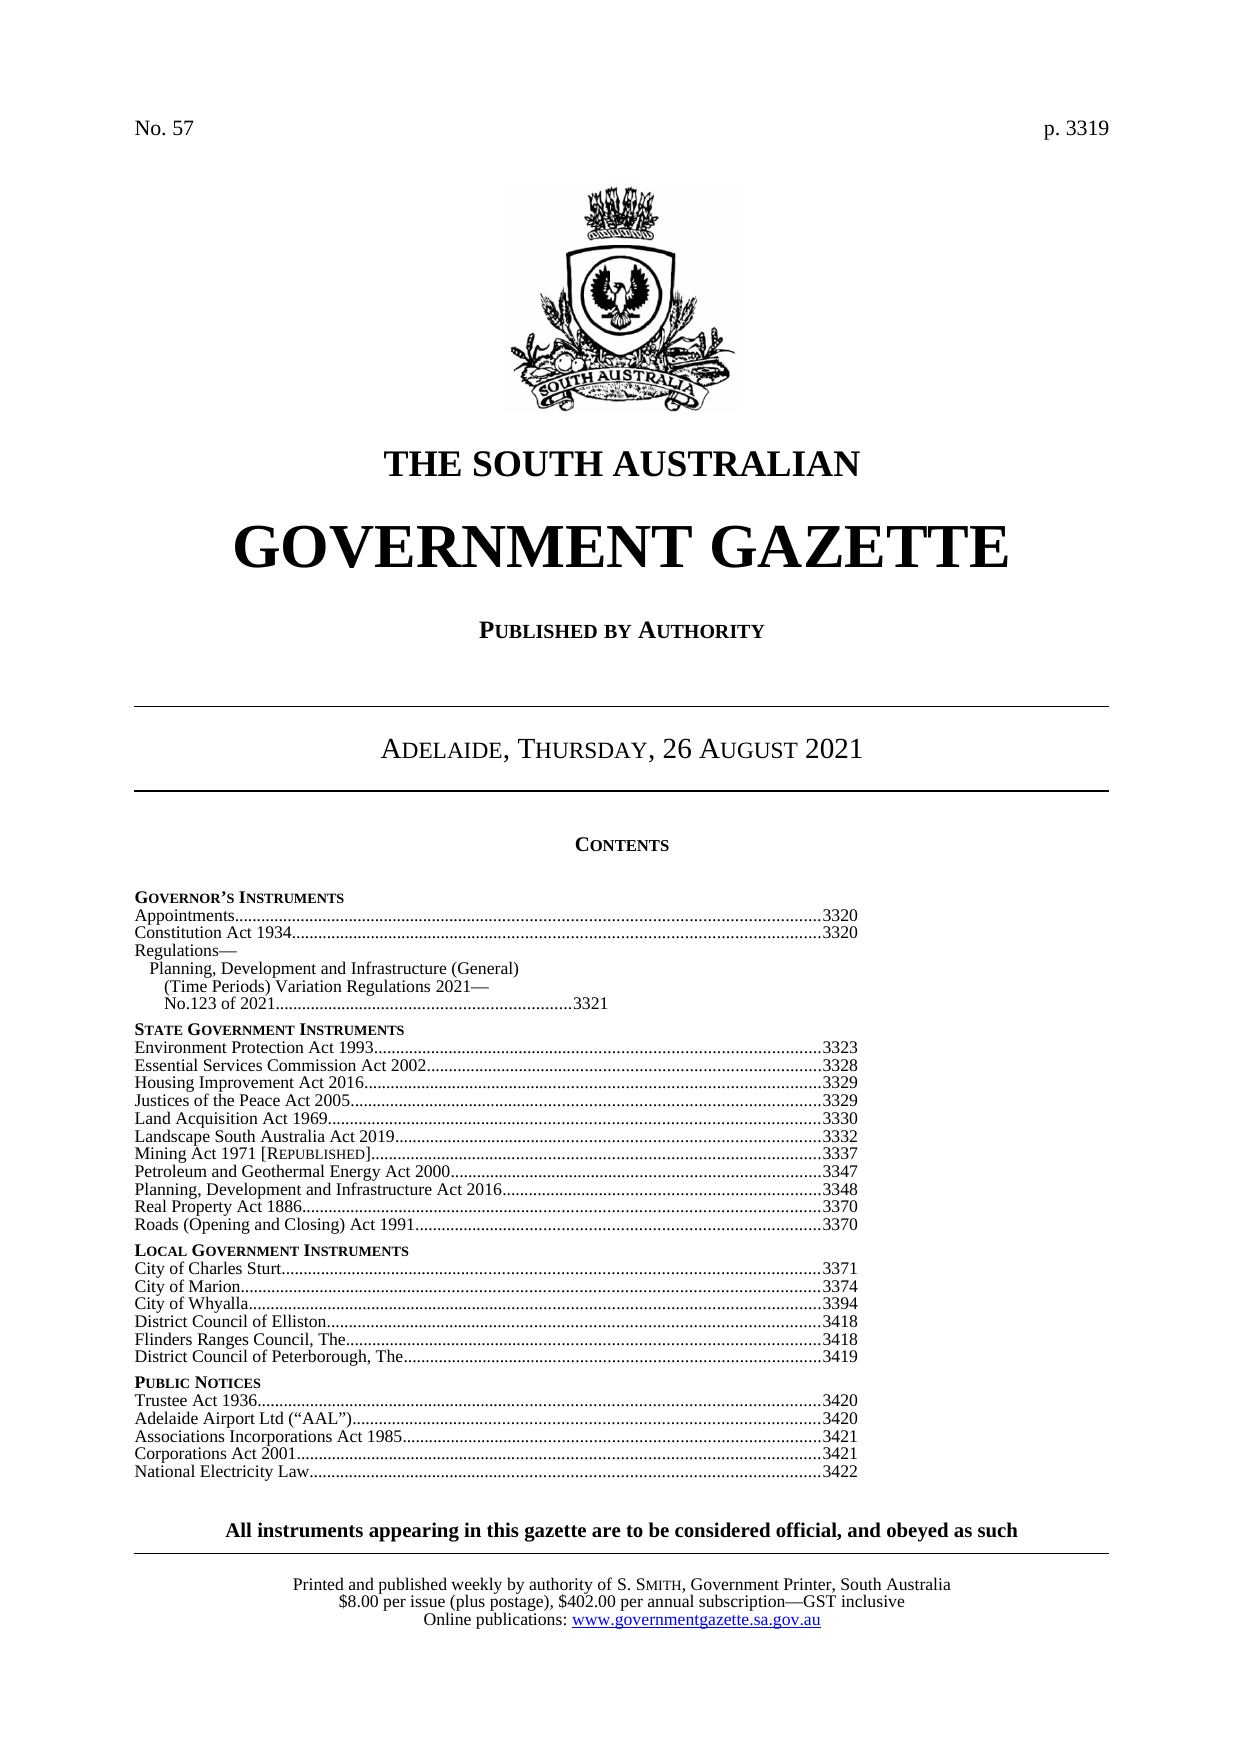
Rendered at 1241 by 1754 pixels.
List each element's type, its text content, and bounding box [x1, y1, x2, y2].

text Published by Authority [134, 618, 1109, 643]
text No. 57 p. 3319 [134, 118, 1109, 140]
text GOVERNMENT GAZETTE [134, 509, 1109, 581]
text THE SOUTH AUSTRALIAN [134, 173, 1109, 484]
picture [504, 182, 740, 413]
text Contents [134, 831, 1109, 856]
text Adelaide, Thursday, 26 August 2021 [134, 731, 1109, 765]
